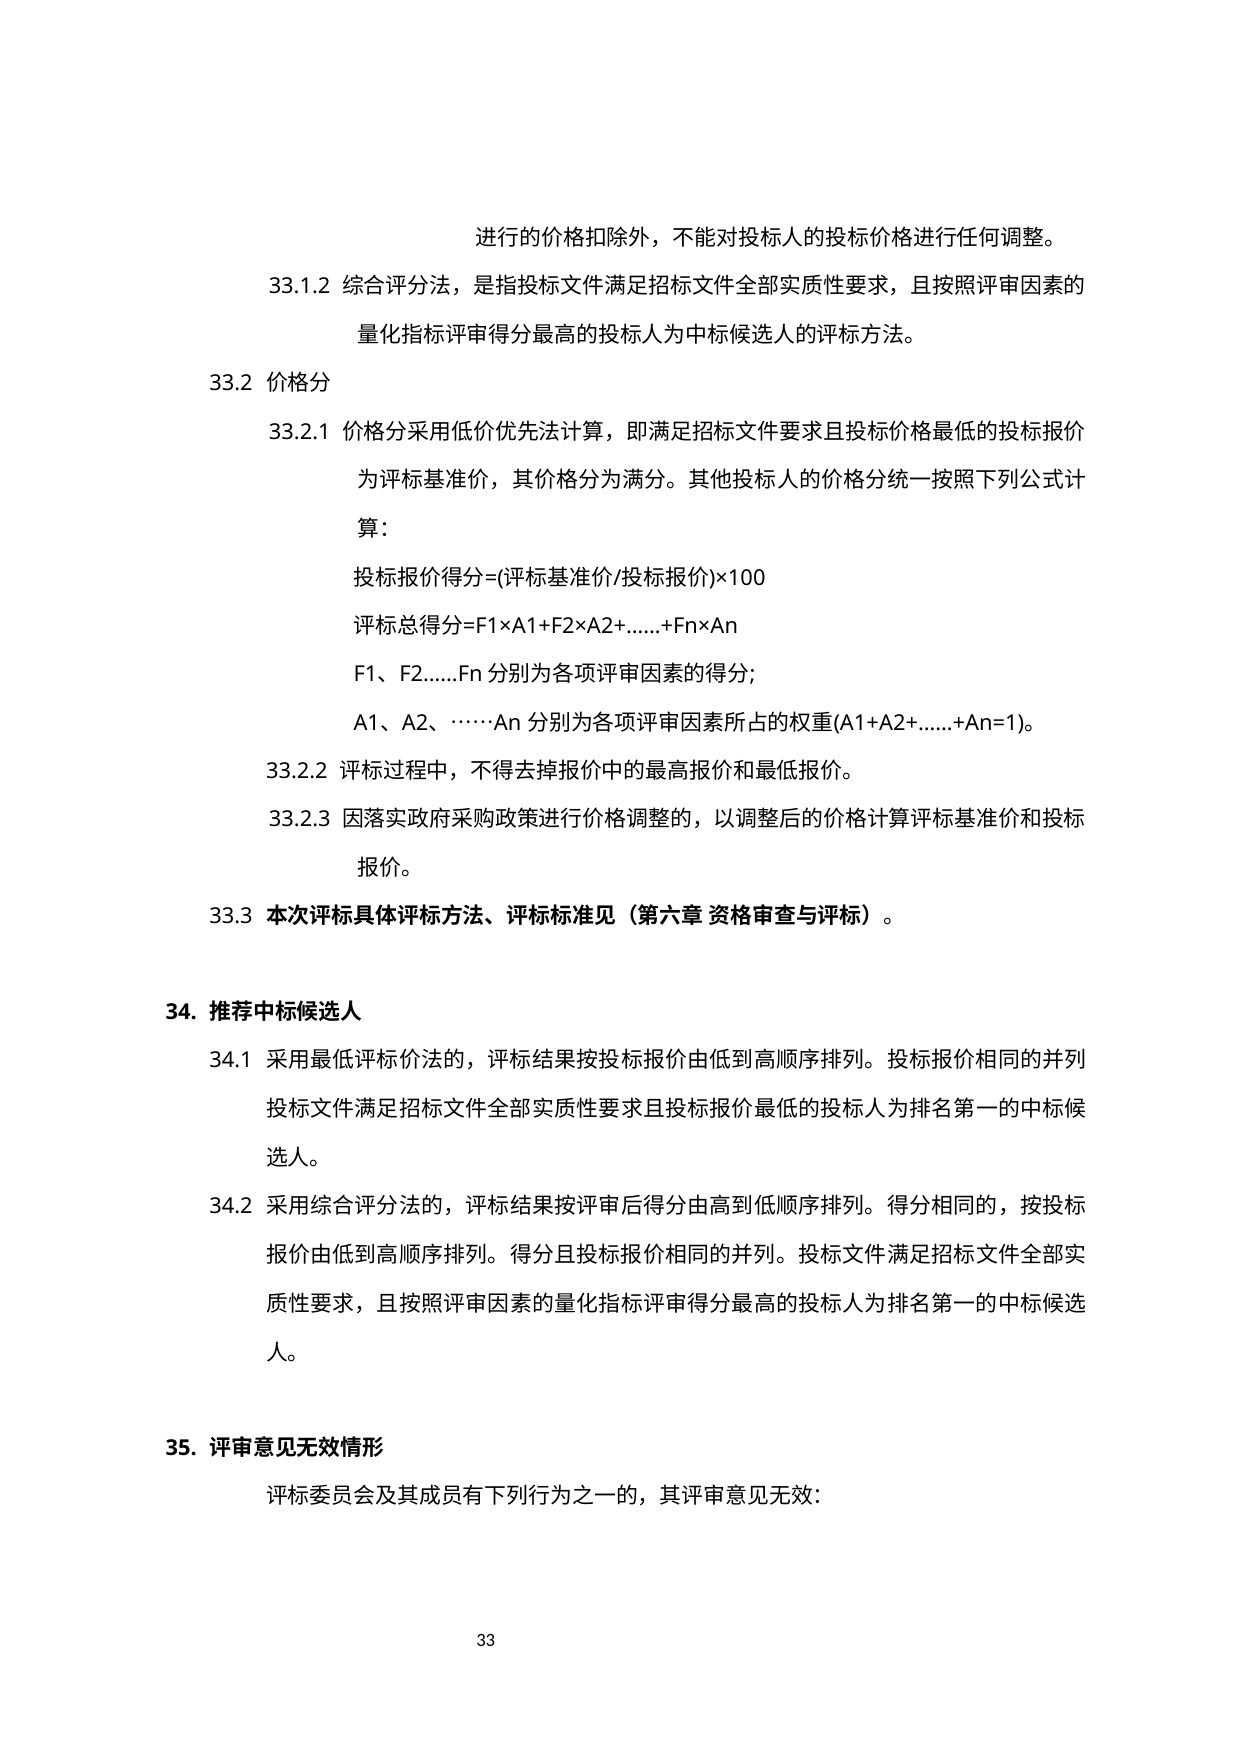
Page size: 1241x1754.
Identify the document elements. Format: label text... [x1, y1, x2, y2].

text 评标总得分=F1×A1+F2×A2+……+Fn×An [266, 607, 1087, 640]
text 33.2.1 价格分采用低价优先法计算，即满足招标文件要求且投标价格最低的投标报价为评标基准价，其价格分为满分。其他投标人的价格分统一按照下列公式计算： [269, 413, 1087, 543]
text A1、A2、……An 分别为各项评审因素所占的权重(A1+A2+……+An=1)。 [266, 704, 1087, 737]
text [357, 219, 1087, 252]
list 采用最低评标价法的，评标结果按投标报价由低到高顺序排列。投标报价相同的并列。投标文件满足招标文件全部实质性要求且投标报价最低的投标人为排名第一的中标候选人。 [209, 1042, 1087, 1172]
text 33.2.3 因落实政府采购政策进行价格调整的，以调整后的价格计算评标基准价和投标报价。 [269, 801, 1087, 882]
list 价格分 [209, 365, 1087, 397]
text 评标委员会及其成员有下列行为之一的，其评审意见无效： [266, 1478, 1087, 1511]
list 采用综合评分法的，评标结果按评审后得分由高到低顺序排列。得分相同的，按投标报价由低到高顺序排列。得分且投标报价相同的并列。投标文件满足招标文件全部实质性要求，且按照评审因素的量化指标评审得分最高的投标人为排名第一的中标候选人。 [209, 1188, 1087, 1367]
list 评审意见无效情形 [165, 1430, 1087, 1462]
text F1、F2……Fn分别为各项评审因素的得分; [266, 656, 1087, 688]
text 投标报价得分=(评标基准价/投标报价)×100 [266, 559, 1087, 592]
list 推荐中标候选人 [165, 994, 1087, 1026]
list 本次评标具体评标方法、评标标准见（第六章 资格审查与评标）。 [209, 898, 1087, 930]
text 33.2.2 评标过程中，不得去掉报价中的最高报价和最低报价。 [266, 752, 1087, 785]
text 33.1.2 综合评分法，是指投标文件满足招标文件全部实质性要求，且按照评审因素的量化指标评审得分最高的投标人为中标候选人的评标方法。 [268, 268, 1087, 349]
